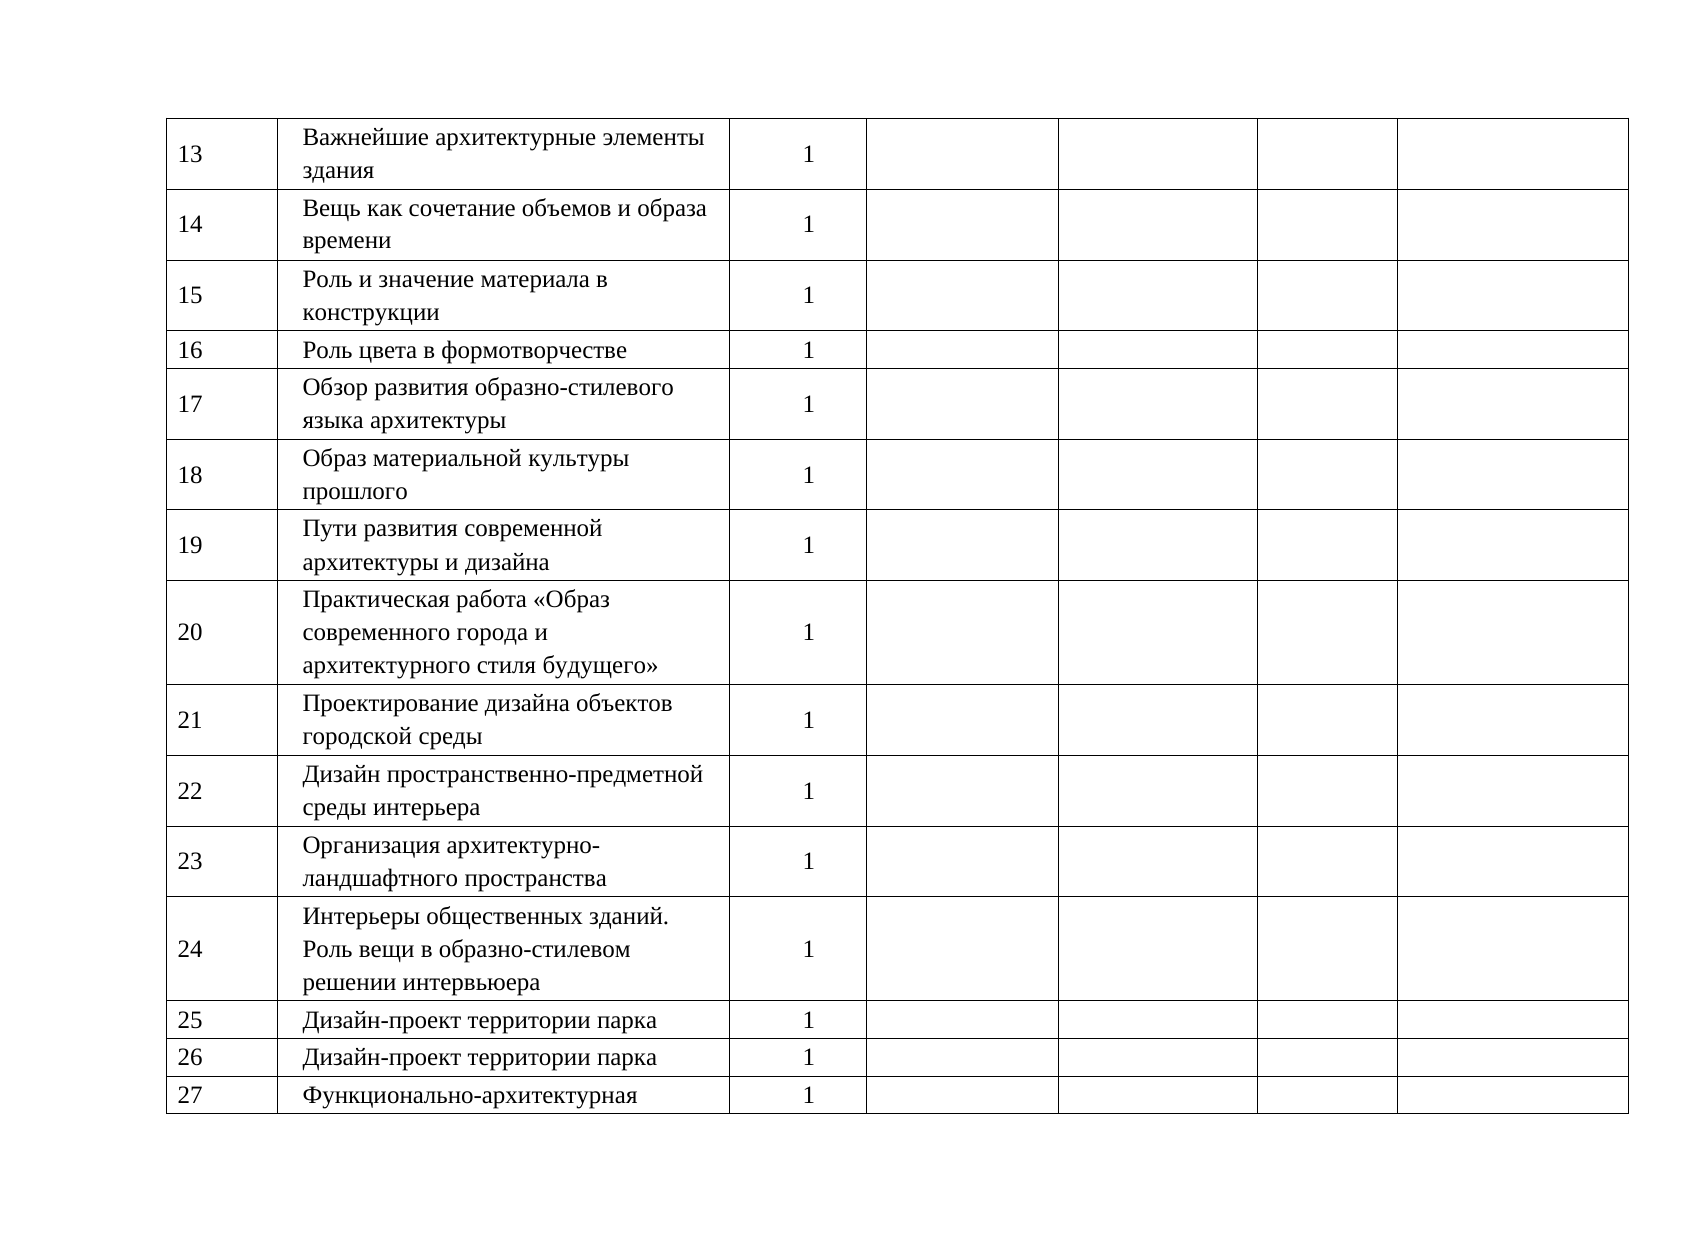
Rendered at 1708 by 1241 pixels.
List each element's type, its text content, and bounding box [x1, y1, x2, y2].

table_cell [1059, 827, 1257, 896]
table_cell 1 [730, 756, 866, 826]
table_cell Практическая работа «Образ современного города и архитектурного стиля будущего» [278, 581, 729, 684]
table_cell 1 [730, 331, 866, 368]
table_cell [1059, 510, 1257, 580]
table_cell [867, 331, 1058, 368]
table_cell [867, 685, 1058, 755]
table_cell [1398, 331, 1628, 368]
table_cell 1 [730, 510, 866, 580]
table_cell 17 [167, 369, 277, 438]
table_cell [1059, 369, 1257, 438]
table_cell 18 [167, 440, 277, 509]
table_cell [867, 510, 1058, 580]
table_cell 1 [730, 369, 866, 438]
table_cell [1398, 1077, 1628, 1113]
table_cell [1258, 190, 1397, 259]
table_cell [1059, 440, 1257, 509]
table_cell 1 [730, 1077, 866, 1113]
table_cell 1 [730, 190, 866, 259]
table_cell Роль цвета в формотворчестве [278, 331, 729, 368]
table_cell Дизайн-проект территории парка [278, 1039, 729, 1076]
table_cell 26 [167, 1039, 277, 1076]
table_cell 23 [167, 827, 277, 896]
table_header [1059, 119, 1257, 188]
table_cell [1059, 581, 1257, 684]
table_cell Вещь как сочетание объемов и образа времени [278, 190, 729, 259]
table_cell [867, 581, 1058, 684]
table_cell [1258, 827, 1397, 896]
table_header [1258, 119, 1397, 188]
table_cell [1398, 897, 1628, 1000]
table_cell Функционально-архитектурная [278, 1077, 729, 1113]
table_cell [867, 1039, 1058, 1076]
table_cell [1258, 440, 1397, 509]
table_cell 15 [167, 261, 277, 330]
table_cell [1059, 1001, 1257, 1038]
table_cell [1258, 756, 1397, 826]
table_cell [1258, 581, 1397, 684]
table_cell [1258, 369, 1397, 438]
table_cell 1 [730, 685, 866, 755]
table_cell [1258, 897, 1397, 1000]
table_cell [1398, 581, 1628, 684]
table_cell 1 [730, 581, 866, 684]
table_cell 1 [730, 261, 866, 330]
table_cell Дизайн пространственно-предметной среды интерьера [278, 756, 729, 826]
table_cell 1 [730, 897, 866, 1000]
table_cell [1258, 261, 1397, 330]
table_cell [867, 261, 1058, 330]
table_cell [1258, 1077, 1397, 1113]
table_cell Организация архитектурно- ландшафтного пространства [278, 827, 729, 896]
table_cell Роль и значение материала в конструкции [278, 261, 729, 330]
table_cell 14 [167, 190, 277, 259]
table_cell 21 [167, 685, 277, 755]
table_cell Интерьеры общественных зданий. Роль вещи в образно-стилевом решении интервьюера [278, 897, 729, 1000]
table_cell [1398, 756, 1628, 826]
table_cell [1059, 1039, 1257, 1076]
table_cell [1398, 190, 1628, 259]
table_header [1398, 119, 1628, 188]
table_cell [1398, 1039, 1628, 1076]
table_cell 1 [730, 827, 866, 896]
table_cell 22 [167, 756, 277, 826]
table_cell 1 [730, 1001, 866, 1038]
table_cell [1059, 190, 1257, 259]
table_cell [1398, 510, 1628, 580]
table_cell 24 [167, 897, 277, 1000]
table_cell Обзор развития образно-стилевого языка архитектуры [278, 369, 729, 438]
table_cell [1258, 1001, 1397, 1038]
table_cell [1059, 897, 1257, 1000]
table_cell [1059, 756, 1257, 826]
table_cell [1258, 1039, 1397, 1076]
table_cell [867, 827, 1058, 896]
table_cell [1398, 369, 1628, 438]
table_cell [867, 756, 1058, 826]
table_cell Проектирование дизайна объектов городской среды [278, 685, 729, 755]
table_cell [1258, 331, 1397, 368]
table_header 1 [730, 119, 866, 188]
table_cell [1398, 440, 1628, 509]
table_cell Пути развития современной архитектуры и дизайна [278, 510, 729, 580]
table_cell [1398, 685, 1628, 755]
table_cell 25 [167, 1001, 277, 1038]
table_header 13 [167, 119, 277, 188]
table_cell [867, 1001, 1058, 1038]
table_header Важнейшие архитектурные элементы здания [278, 119, 729, 188]
table_header [867, 119, 1058, 188]
table_cell [1059, 685, 1257, 755]
table_cell [1258, 510, 1397, 580]
table_cell [1398, 1001, 1628, 1038]
table_cell Дизайн-проект территории парка [278, 1001, 729, 1038]
table_cell Образ материальной культуры прошлого [278, 440, 729, 509]
table_cell [1059, 331, 1257, 368]
table_cell [1059, 1077, 1257, 1113]
table_cell 1 [730, 440, 866, 509]
table_cell [867, 369, 1058, 438]
table_cell [867, 440, 1058, 509]
table_cell 20 [167, 581, 277, 684]
table_cell [1258, 685, 1397, 755]
table_cell [1398, 261, 1628, 330]
table_cell 19 [167, 510, 277, 580]
table_cell 1 [730, 1039, 866, 1076]
table_cell 16 [167, 331, 277, 368]
table_cell [1059, 261, 1257, 330]
table_cell [867, 190, 1058, 259]
table_cell [1398, 827, 1628, 896]
table_cell [867, 897, 1058, 1000]
table_cell 27 [167, 1077, 277, 1113]
table_cell [867, 1077, 1058, 1113]
